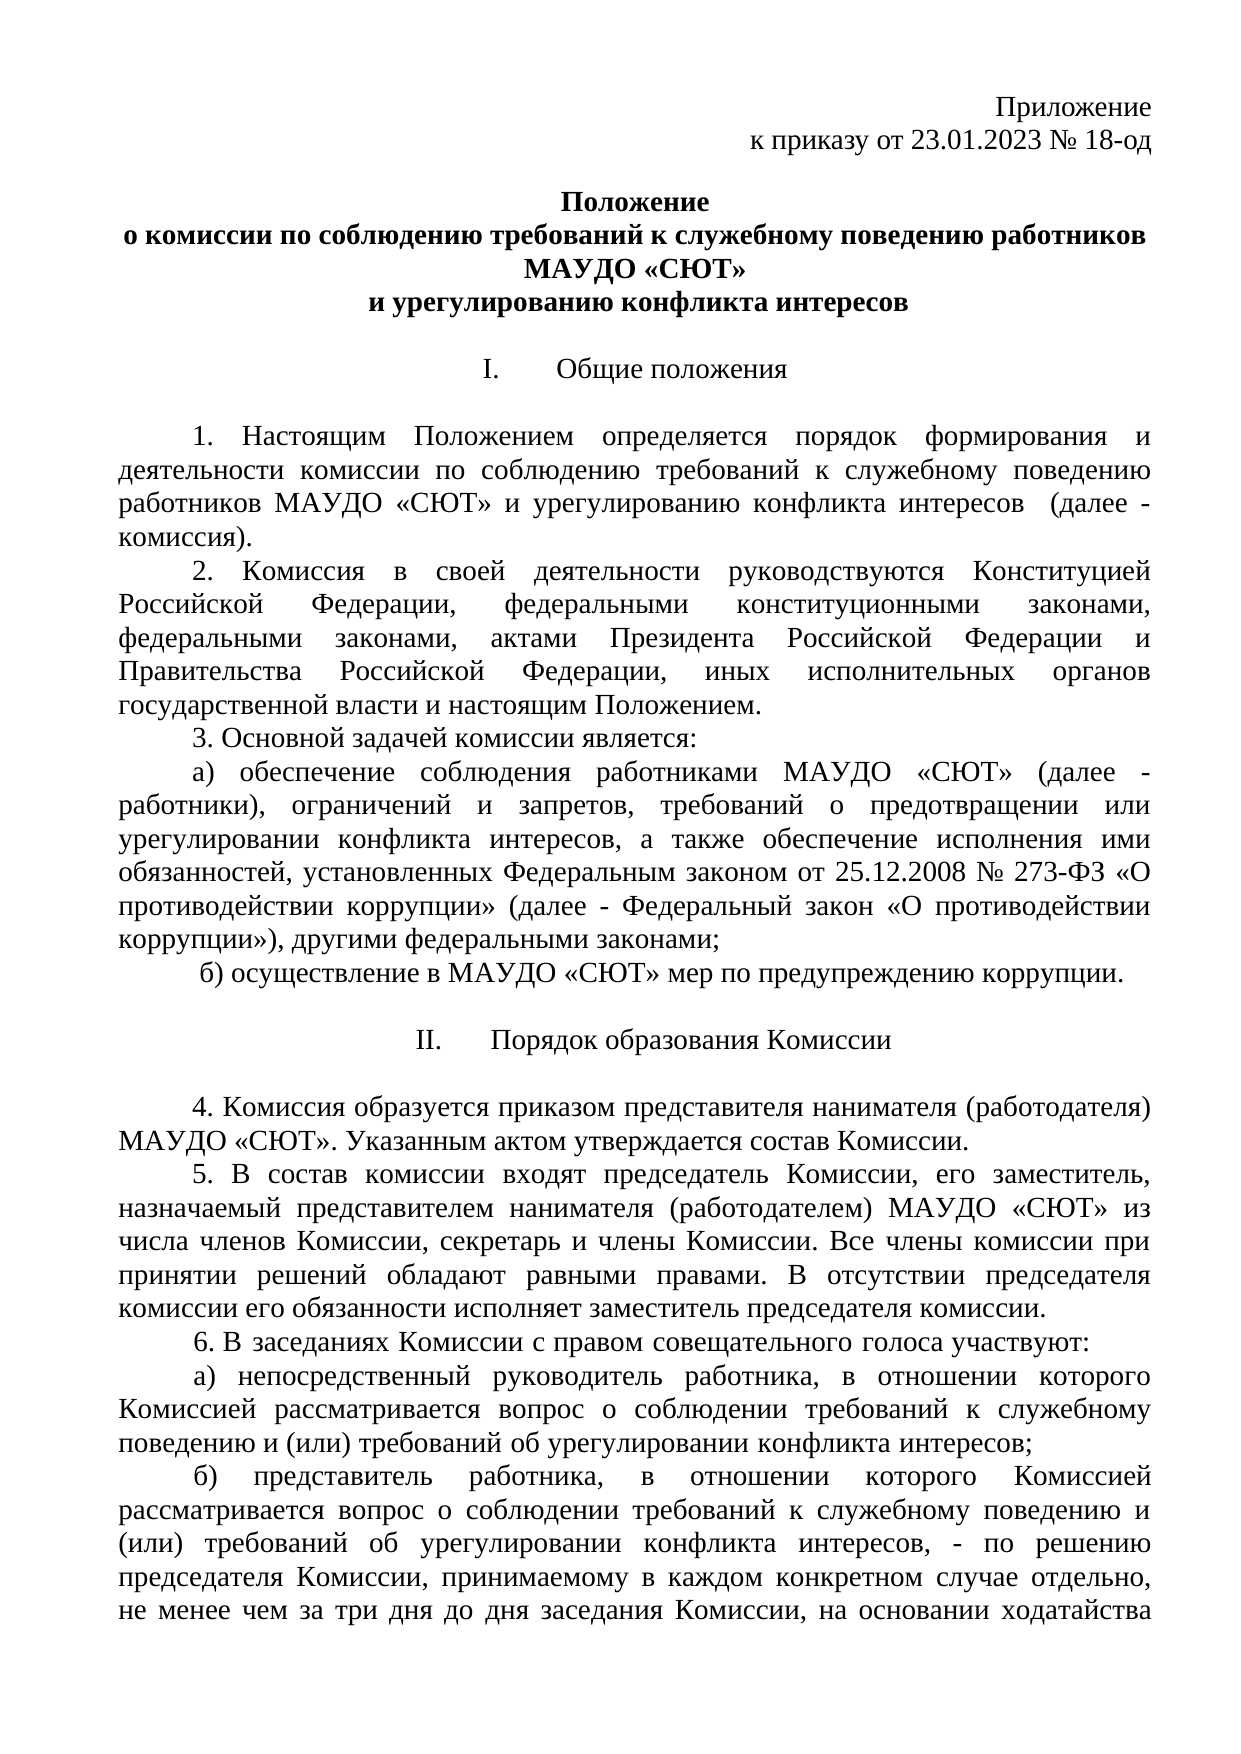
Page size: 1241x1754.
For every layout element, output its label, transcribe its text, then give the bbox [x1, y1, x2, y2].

text 4. Комиссия образуется приказом представителя нанимателя (работодателя) МАУДО «СЮТ». Указанным актом утверждается состав Комиссии. [118, 1089, 1152, 1156]
text о комиссии по соблюдению требований к служебному поведению работников МАУДО «СЮТ» [118, 217, 1152, 284]
text 2. Комиссия в своей деятельности руководствуются Конституцией Российской Федерации, федеральными конституционными законами, федеральными законами, актами Президента Российской Федерации и Правительства Российской Федерации, иных исполнительных органов государственной власти и настоящим Положением. [118, 553, 1152, 720]
text 5. В состав комиссии входят председатель Комиссии, его заместитель, назначаемый представителем нанимателя (работодателем) МАУДО «СЮТ» из числа членов Комиссии, секретарь и члены Комиссии. Все члены комиссии при принятии решений обладают равными правами. В отсутствии председателя комиссии его обязанности исполняет заместитель председателя комиссии. [118, 1156, 1152, 1324]
list Общие положения [118, 351, 1152, 385]
text Приложение [118, 89, 1152, 122]
text а) обеспечение соблюдения работниками МАУДО «СЮТ» (далее - работники), ограничений и запретов, требований о предотвращении или урегулировании конфликта интересов, а также обеспечение исполнения ими обязанностей, установленных Федеральным законом от 25.12.2008 № 273-ФЗ «О противодействии коррупции» (далее - Федеральный закон «О противодействии коррупции»), другими федеральными законами; [118, 754, 1152, 955]
list Порядок образования Комиссии [156, 1022, 1152, 1056]
text 3. Основной задачей комиссии является: [118, 720, 1152, 754]
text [118, 1458, 1152, 1626]
text к приказу от 23.01.2023 № 18-од [118, 122, 1152, 156]
text 6. В заседаниях Комиссии с правом совещательного голоса участвуют: [118, 1324, 1152, 1358]
text б) осуществление в МАУДО «СЮТ» мер по предупреждению коррупции. [118, 955, 1152, 989]
text а) непосредственный руководитель работника, в отношении которого Комиссией рассматривается вопрос о соблюдении требований к служебному поведению и (или) требований об урегулировании конфликта интересов; [118, 1358, 1152, 1458]
text и урегулированию конфликта интересов [118, 284, 1152, 318]
text Положение [118, 184, 1152, 217]
text 1. Настоящим Положением определяется порядок формирования и деятельности комиссии по соблюдению требований к служебному поведению работников МАУДО «СЮТ» и урегулированию конфликта интересов (далее - комиссия). [118, 418, 1152, 553]
